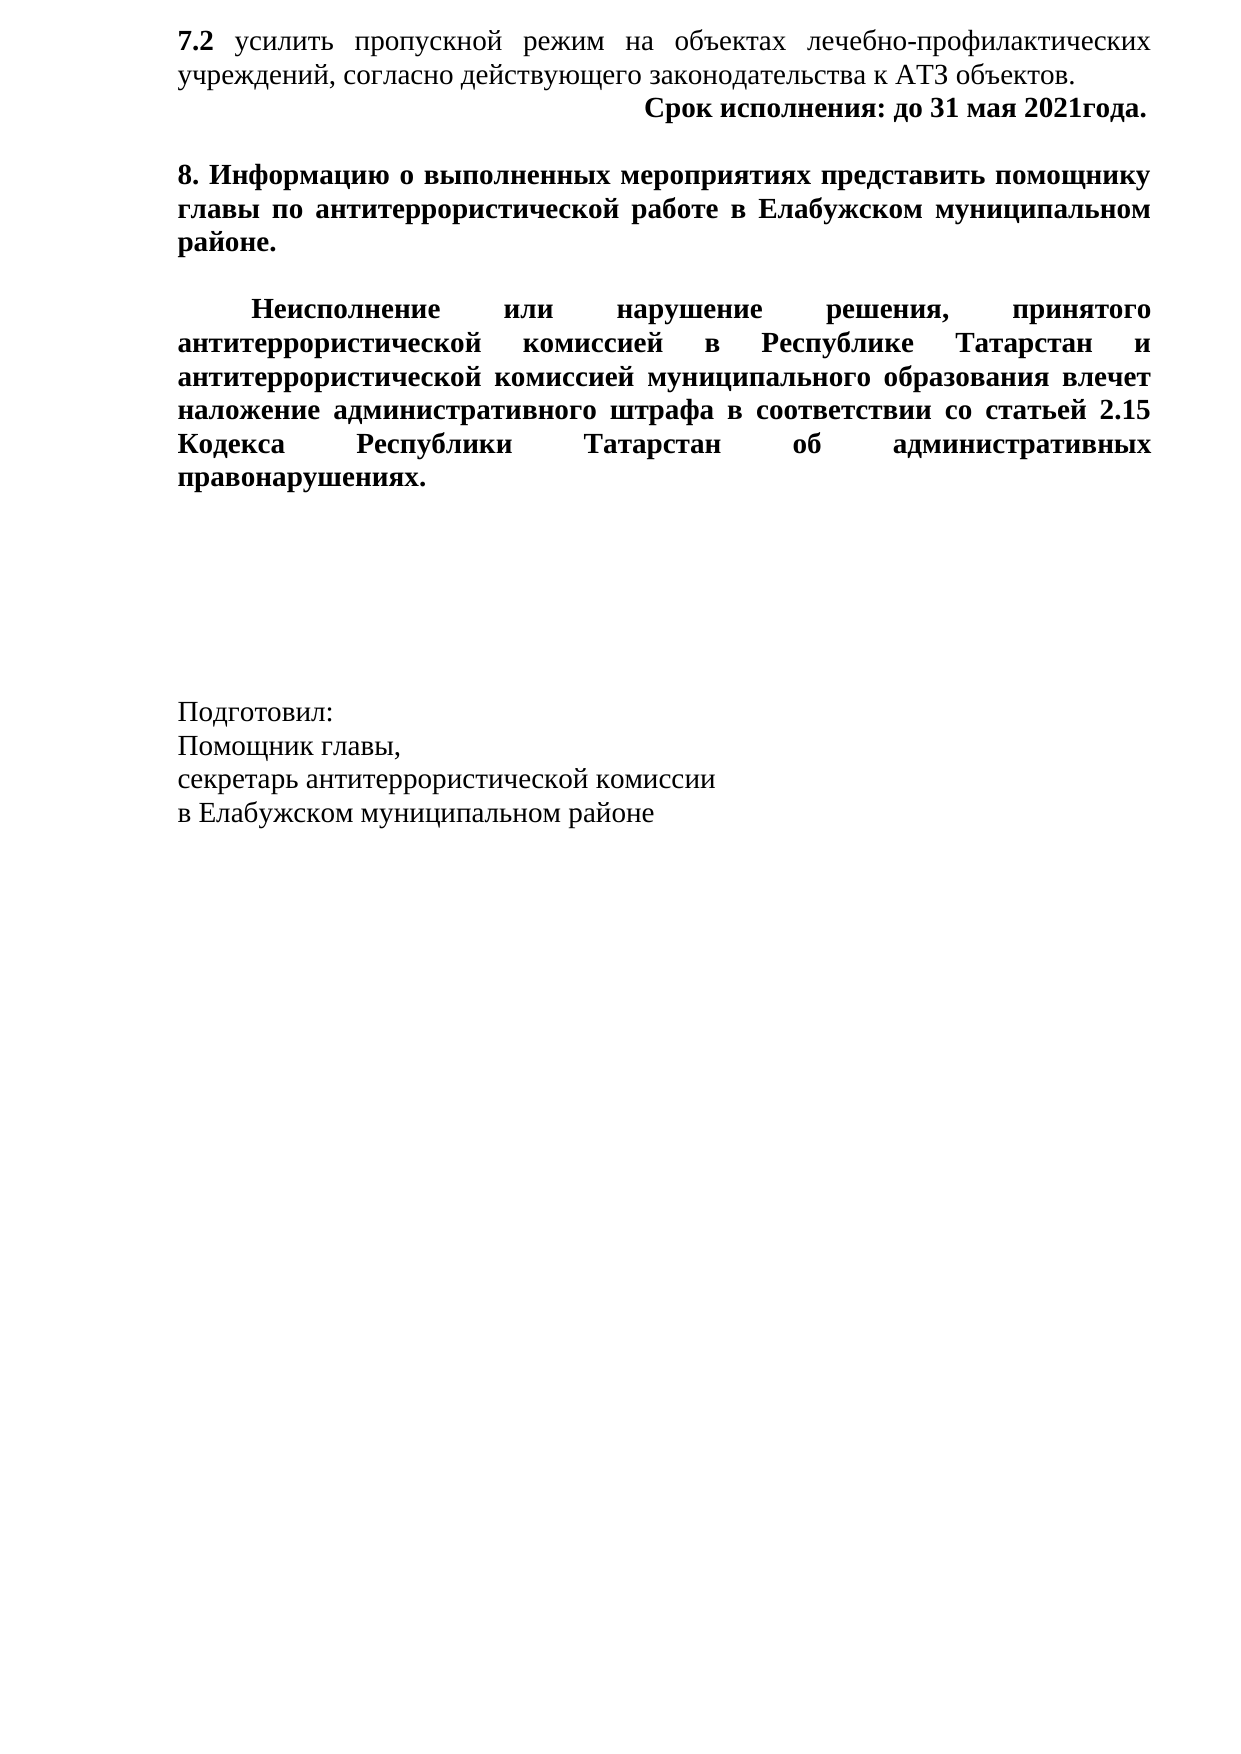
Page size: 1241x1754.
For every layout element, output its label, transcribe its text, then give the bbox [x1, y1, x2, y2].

text Подготовил: [177, 694, 1152, 728]
text секретарь антитеррористической комиссии [177, 761, 1152, 795]
text 8. Информацию о выполненных мероприятиях представить помощнику главы по антитеррористической работе в Елабужском муниципальном районе. [177, 157, 1152, 258]
text Помощник главы, [177, 728, 1152, 761]
text 7.2 усилить пропускной режим на объектах лечебно-профилактических учреждений, согласно действующего законодательства к АТЗ объектов. [177, 23, 1152, 90]
text Неисполнение или нарушение решения, принятого антитеррористической комиссией в Республике Татарстан и антитеррористической комиссией муниципального образования влечет наложение административного штрафа в соответствии со статьей 2.15 Кодекса Республики Татарстан об административных правонарушениях. [177, 292, 1152, 493]
text в Елабужском муниципальном районе [177, 795, 1152, 828]
text Срок исполнения: до 31 мая 2021года. [177, 90, 1152, 124]
